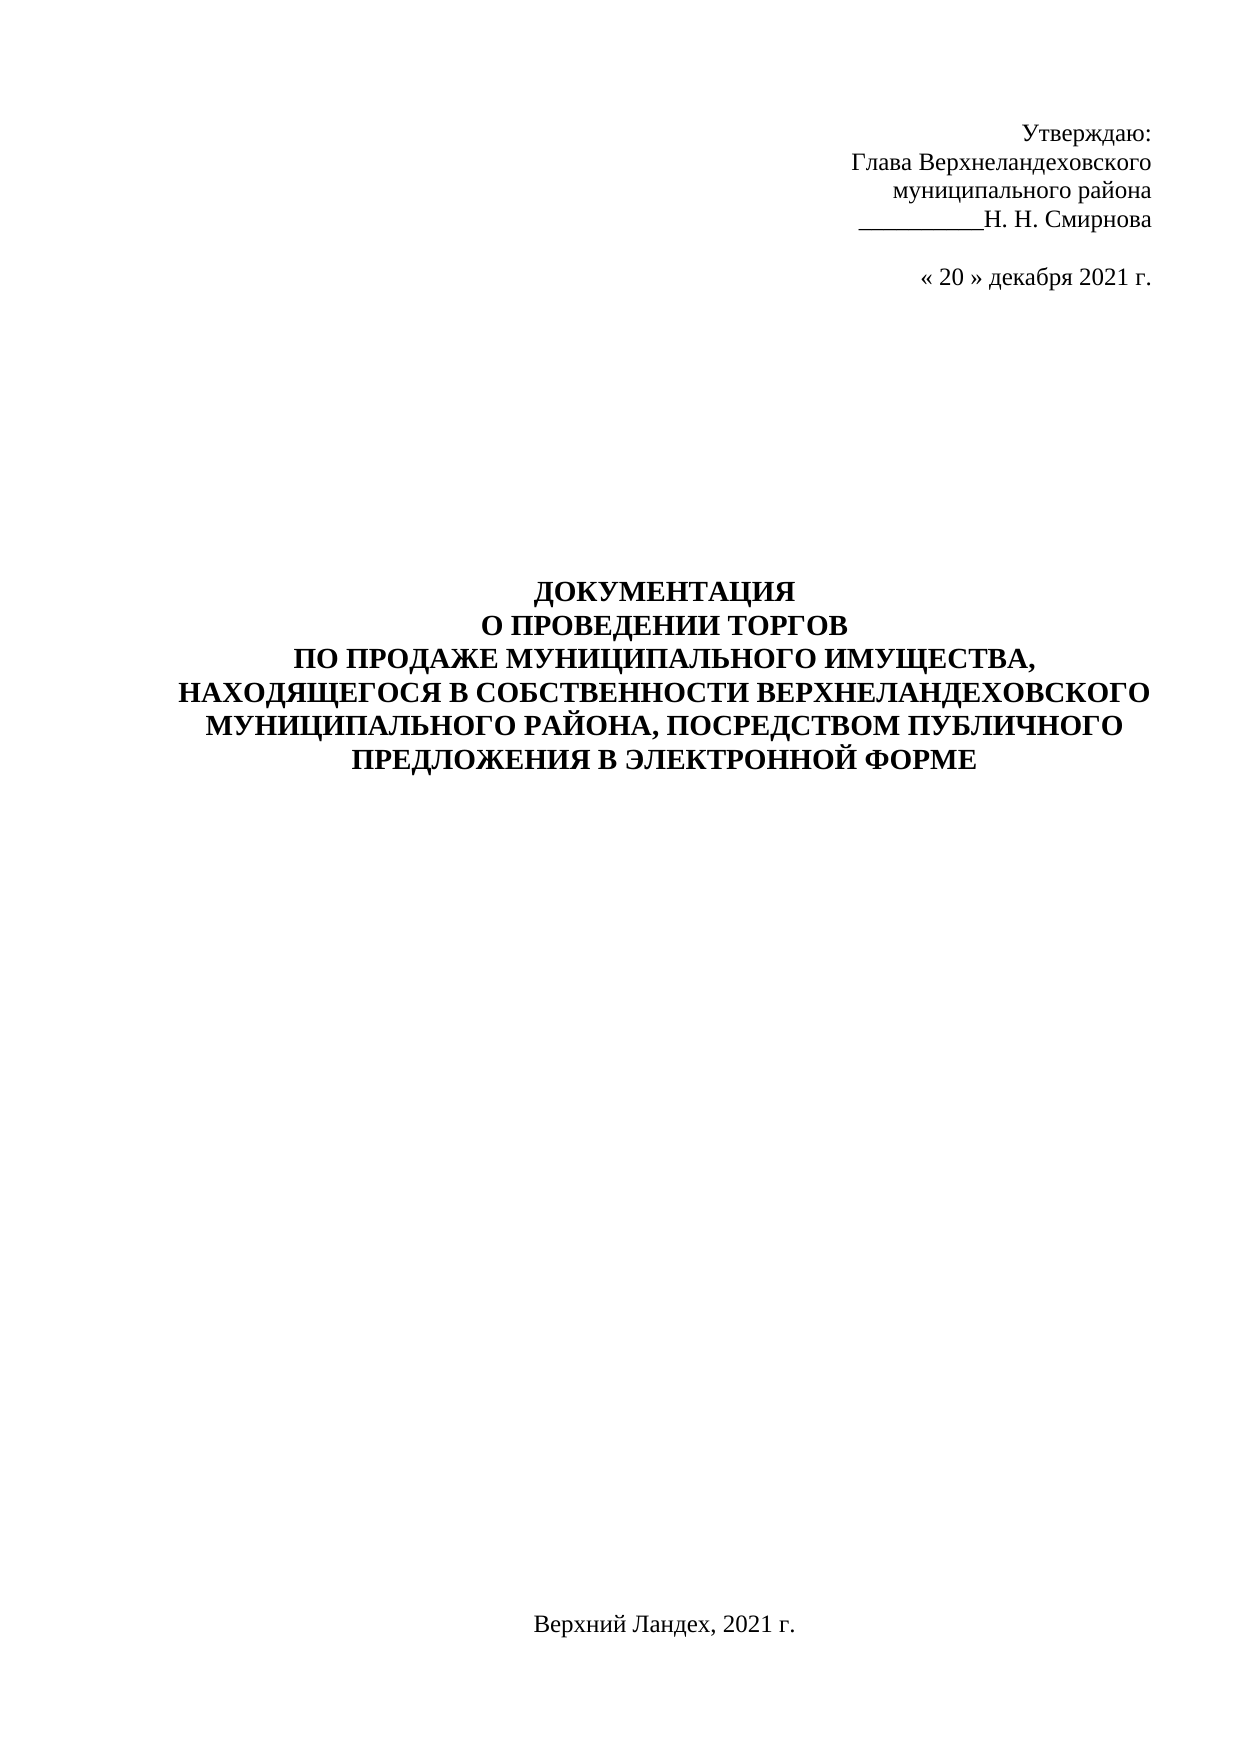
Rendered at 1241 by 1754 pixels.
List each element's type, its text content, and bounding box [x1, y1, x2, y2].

text Верхний Ландех, 2021 г. [177, 1609, 1152, 1638]
text ДОКУМЕНТАЦИЯ [177, 574, 1152, 608]
text Утверждаю: [177, 118, 1152, 147]
text ПО ПРОДАЖЕ МУНИЦИПАЛЬНОГО ИМУЩЕСТВА, НАХОДЯЩЕГОСЯ В СОБСТВЕННОСТИ ВЕРХНЕЛАНДЕХОВСКОГО МУНИЦИПАЛЬНОГО РАЙОНА, ПОСРЕДСТВОМ ПУБЛИЧНОГО ПРЕДЛОЖЕНИЯ В ЭЛЕКТРОННОЙ ФОРМЕ [177, 641, 1152, 776]
text Глава Верхнеландеховского [177, 147, 1152, 176]
text « 20 » декабря 2021 г. [177, 262, 1152, 291]
text __________Н. Н. Смирнова [177, 204, 1152, 233]
text муниципального района [177, 176, 1152, 204]
text О ПРОВЕДЕНИИ ТОРГОВ [177, 608, 1152, 641]
